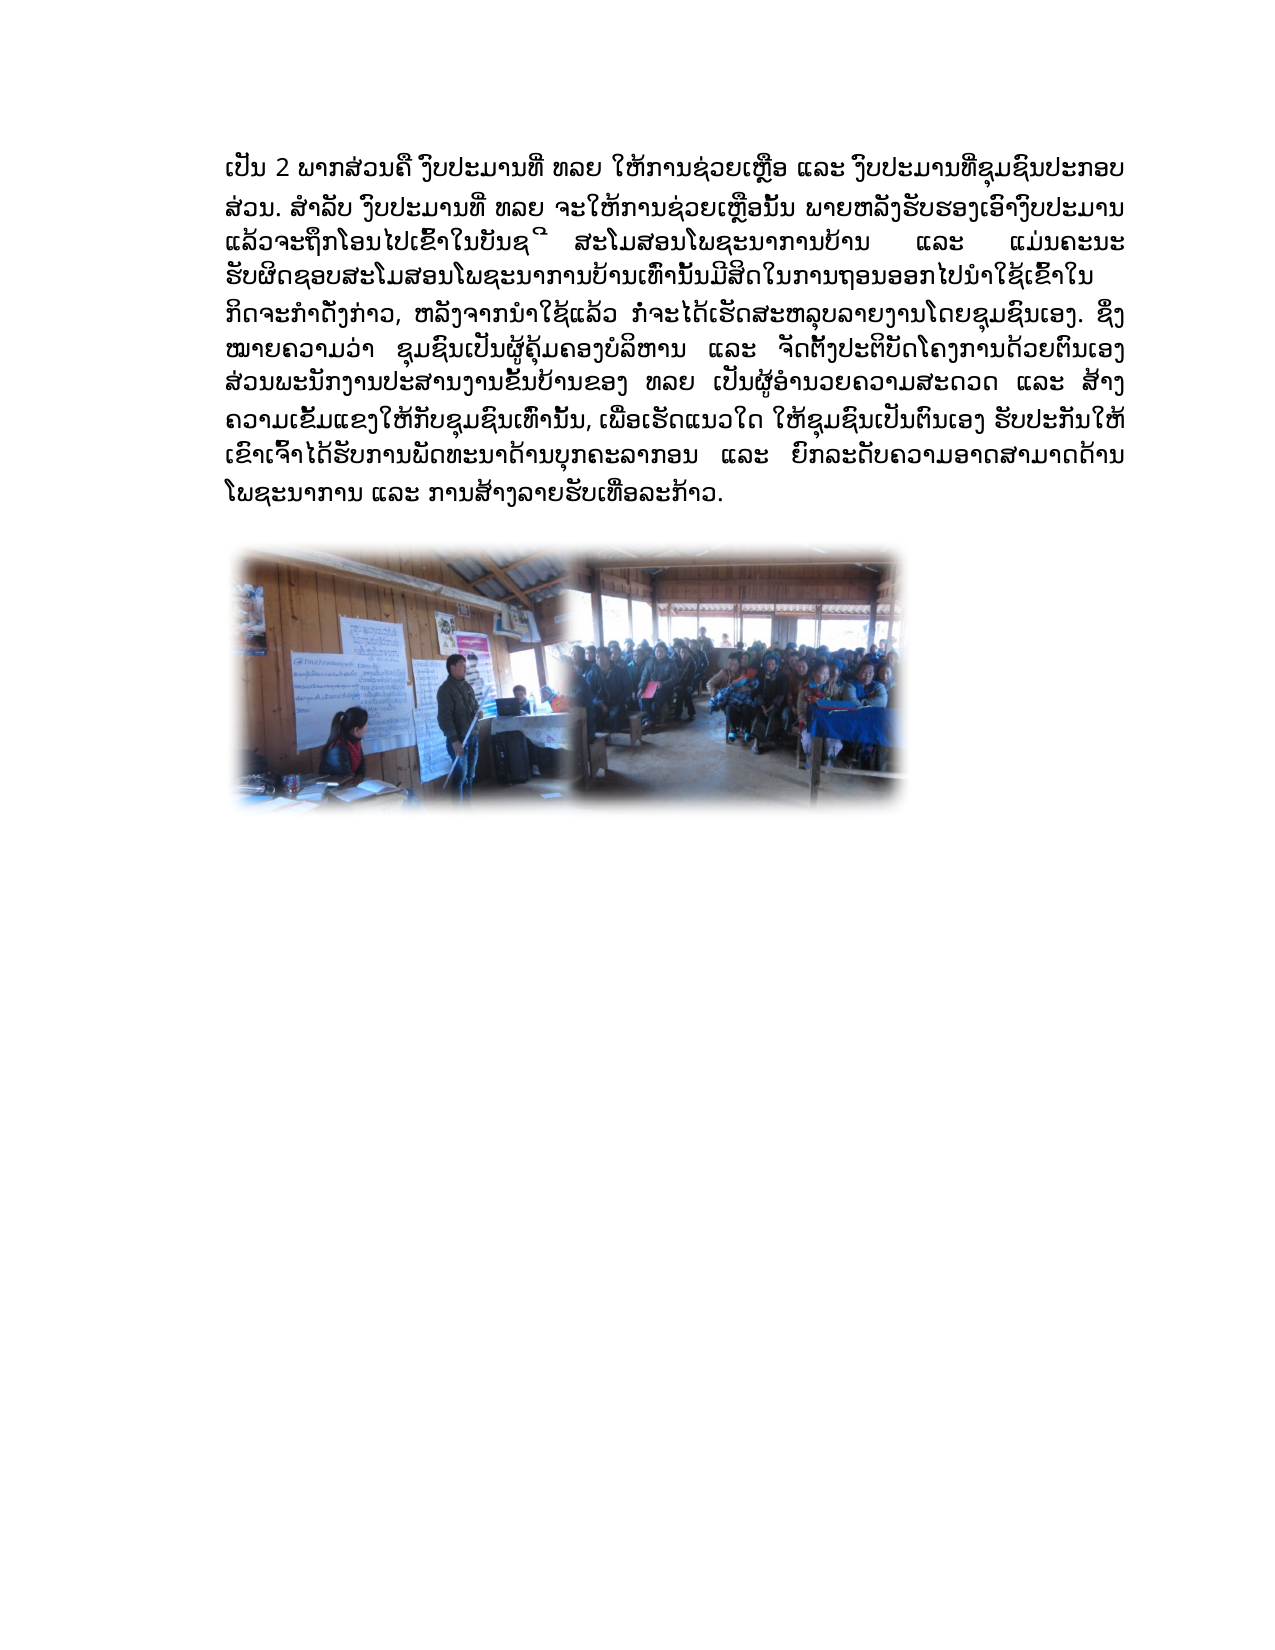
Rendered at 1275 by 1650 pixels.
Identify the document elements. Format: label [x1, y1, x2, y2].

picture [255, 569, 556, 789]
picture [580, 569, 882, 789]
text [225, 150, 1125, 508]
